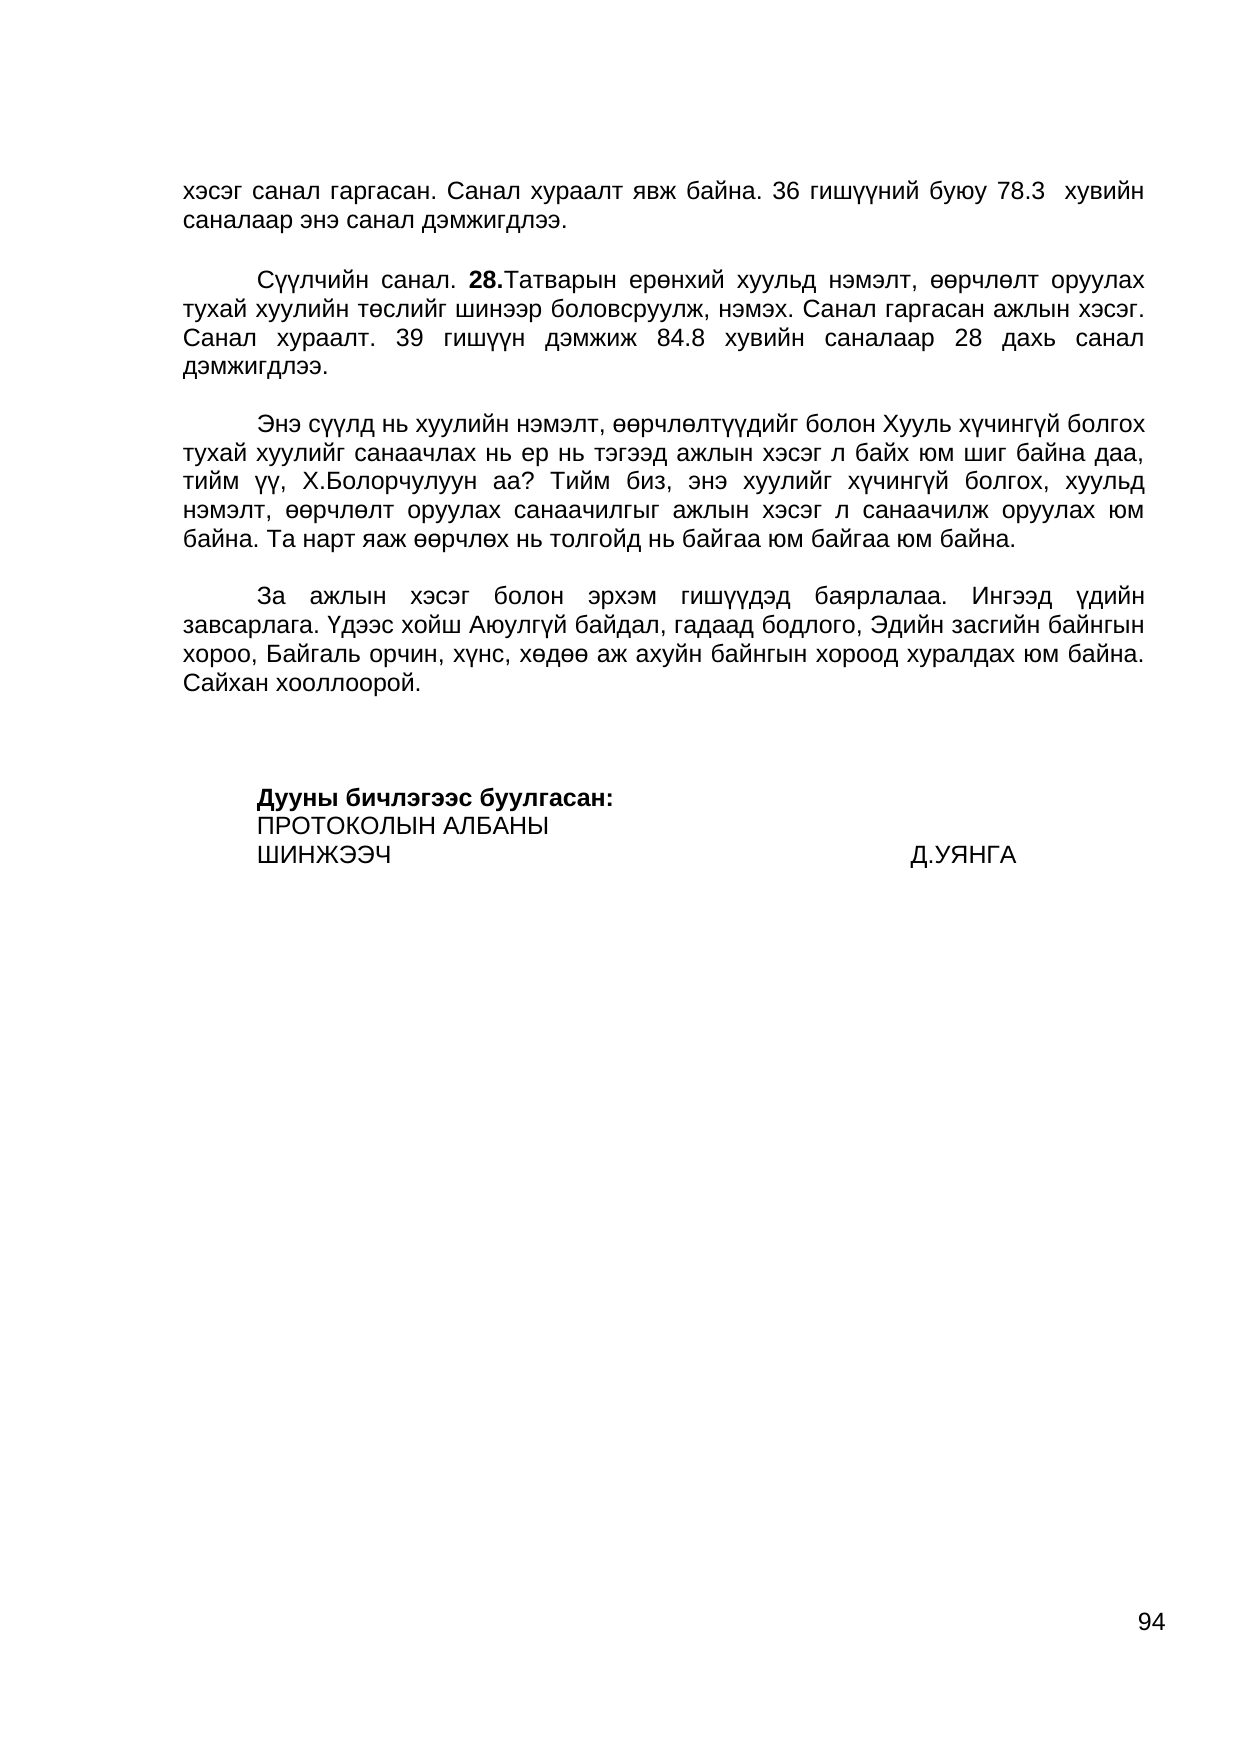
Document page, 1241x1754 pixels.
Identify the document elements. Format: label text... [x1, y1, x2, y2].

text Сүүлчийн санал. 28.Татварын ерөнхий хуульд нэмэлт, өөрчлөлт оруулах тухай хуулийн төслийг шинээр боловсруулж, нэмэх. Санал гаргасан ажлын хэсэг. Санал хураалт. 39 гишүүн дэмжиж 84.8 хувийн саналаар 28 дахь санал дэмжигдлээ. [183, 265, 1146, 380]
text Энэ сүүлд нь хуулийн нэмэлт, өөрчлөлтүүдийг болон Хууль хүчингүй болгох тухай хуулийг санаачлах нь ер нь тэгээд ажлын хэсэг л байх юм шиг байна даа, тийм үү, Х.Болорчулуун аа? Тийм биз, энэ хуулийг хүчингүй болгох, хуульд нэмэлт, өөрчлөлт оруулах санаачилгыг ажлын хэсэг л санаачилж оруулах юм байна. Та нарт яаж өөрчлөх нь толгойд нь байгаа юм байгаа юм байна. [183, 409, 1146, 553]
text За ажлын хэсэг болон эрхэм гишүүдэд баярлалаа. Ингээд үдийн завсарлага. Үдээс хойш Аюулгүй байдал, гадаад бодлого, Эдийн засгийн байнгын хороо, Байгаль орчин, хүнс, хөдөө аж ахуйн байнгын хороод хуралдах юм байна. Сайхан хооллоорой. [183, 581, 1146, 696]
text ПРОТОКОЛЫН АЛБАНЫ [183, 811, 1146, 840]
text Дууны бичлэгээс буулгасан: [183, 783, 1146, 811]
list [183, 176, 1146, 234]
text ШИНЖЭЭЧ Д.УЯНГА [183, 840, 1146, 869]
